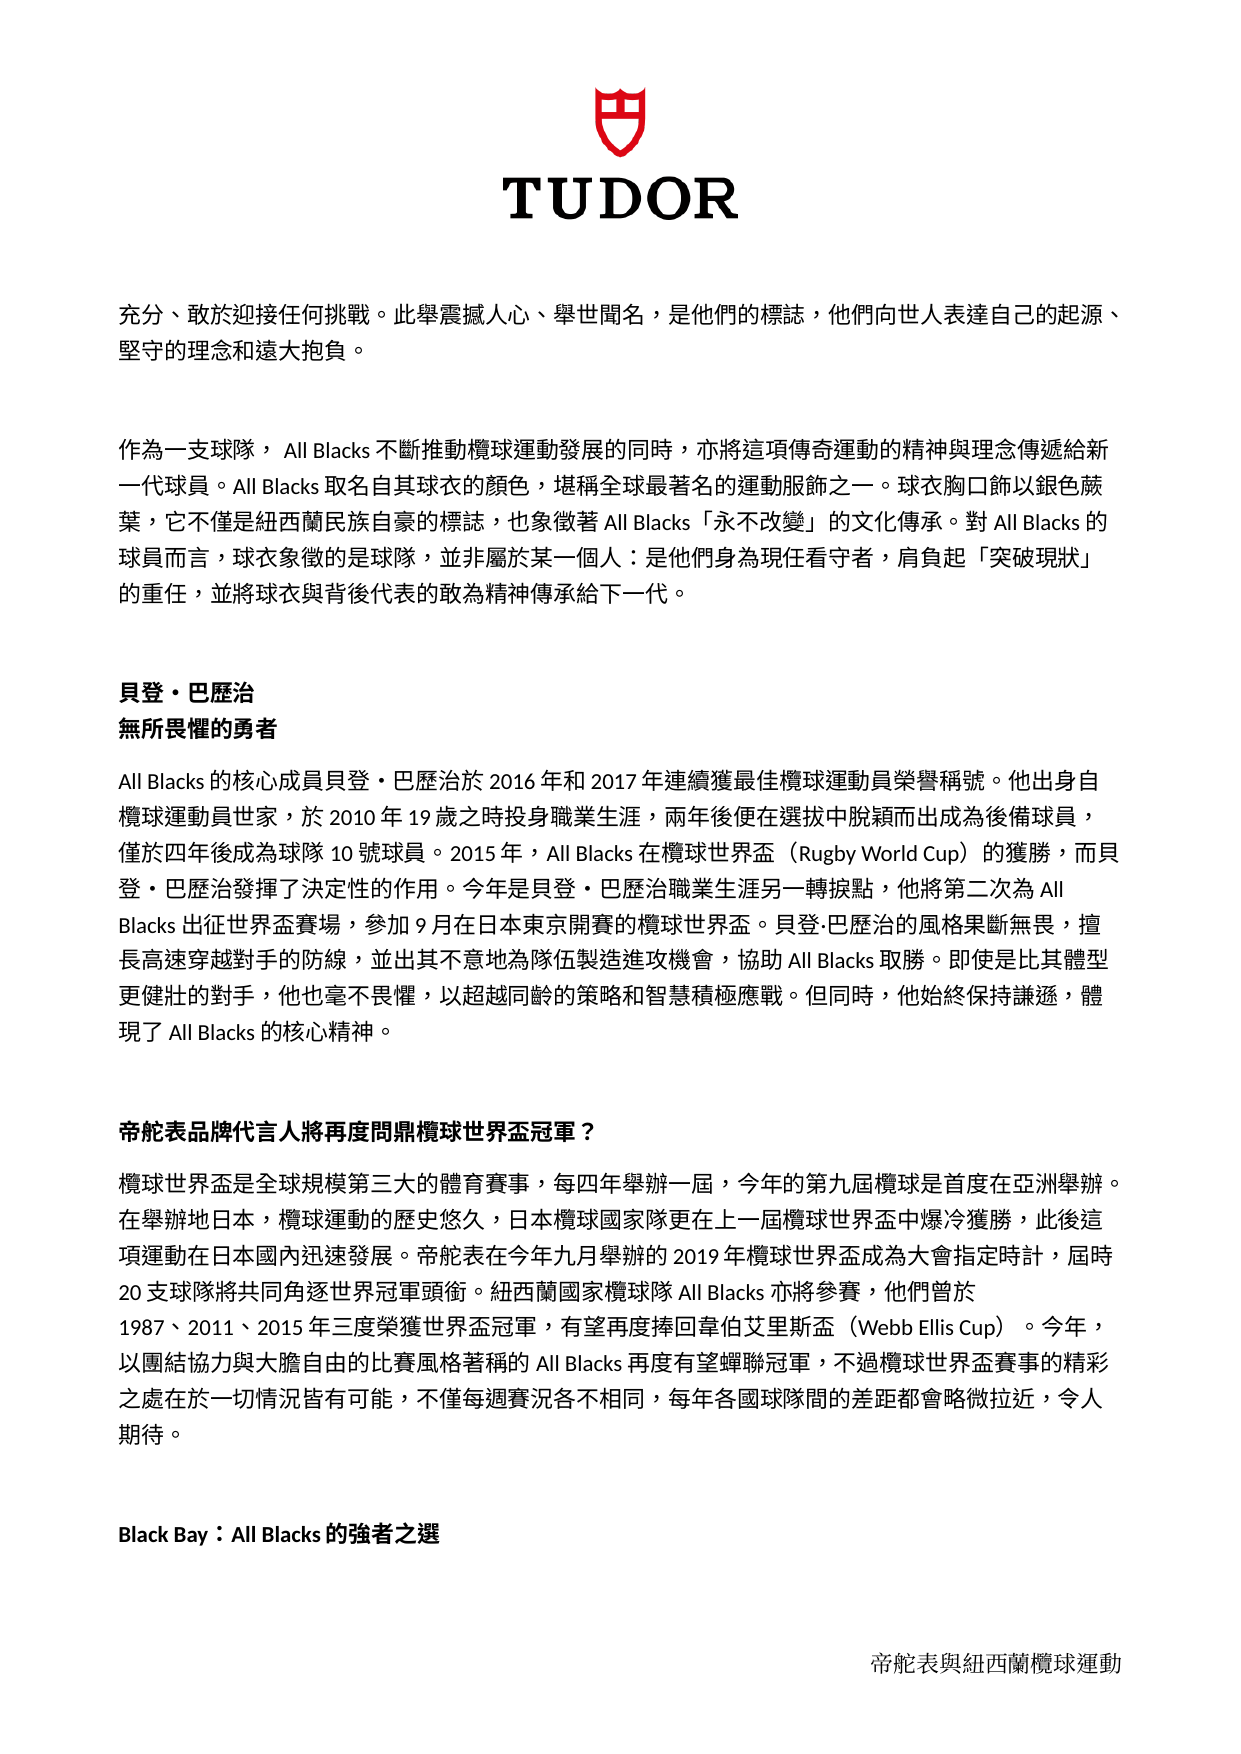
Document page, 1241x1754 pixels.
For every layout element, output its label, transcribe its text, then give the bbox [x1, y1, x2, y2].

text 帝舵表品牌代言人將再度問鼎欖球世界盃冠軍？ [118, 1113, 1122, 1147]
text 貝登‧巴歷治 無所畏懼的勇者 [118, 675, 1122, 744]
text All Blacks的核心成員貝登‧巴歷治於2016年和2017年連續獲最佳欖球運動員榮譽稱號。他出身自欖球運動員世家，於2010年19歲之時投身職業生涯，兩年後便在選拔中脫穎而出成為後備球員，僅於四年後成為球隊 10 號球員。2015年，All Blacks 在欖球世界盃（Rugby World Cup）的獲勝，而貝登‧巴歷治發揮了決定性的作用。今年是貝登‧巴歷治職業生涯另一轉捩點，他將第二次為 All Blacks 出征世界盃賽場，參加9月在日本東京開賽的欖球世界盃。貝登·巴歷治的風格果斷無畏，擅長高速穿越對手的防線，並出其不意地為隊伍製造進攻機會，協助 All Blacks 取勝。即使是比其體型更健壯的對手，他也毫不畏懼，以超越同齡的策略和智慧積極應戰。但同時，他始終保持謙遜，體現了All Blacks的核心精神。 [118, 763, 1122, 1047]
text Black Bay：All Blacks的強者之選 [118, 1516, 1122, 1549]
text 欖球世界盃是全球規模第三大的體育賽事，每四年舉辦一屆，今年的第九屆欖球是首度在亞洲舉辦。在舉辦地日本，欖球運動的歷史悠久，日本欖球國家隊更在上一屆欖球世界盃中爆冷獲勝，此後這項運動在日本國內迅速發展。帝舵表在今年九月舉辦的2019年欖球世界盃成為大會指定時計，屆時20支球隊將共同角逐世界冠軍頭銜。紐西蘭國家欖球隊 All Blacks 亦將參賽，他們曾於1987、2011、2015年三度榮獲世界盃冠軍，有望再度捧回韋伯艾里斯盃（Webb Ellis Cup）。今年，以團結協力與大膽自由的比賽風格著稱的 All Blacks 再度有望蟬聯冠軍，不過欖球世界盃賽事的精彩之處在於一切情況皆有可能，不僅每週賽況各不相同，每年各國球隊間的差距都會略微拉近，令人期待。 [118, 1166, 1122, 1450]
picture [491, 75, 749, 240]
text 作為一支球隊， All Blacks 不斷推動欖球運動發展的同時，亦將這項傳奇運動的精神與理念傳遞給新一代球員。All Blacks 取名自其球衣的顏色，堪稱全球最著名的運動服飾之一。球衣胸口飾以銀色蕨葉，它不僅是紐西蘭民族自豪的標誌，也象徵著All Blacks「永不改變」的文化傳承。對 All Blacks的球員而言，球衣象徵的是球隊，並非屬於某一個人：是他們身為現任看守者，肩負起「突破現狀」的重任，並將球衣與背後代表的敢為精神傳承給下一代。 [118, 432, 1122, 609]
